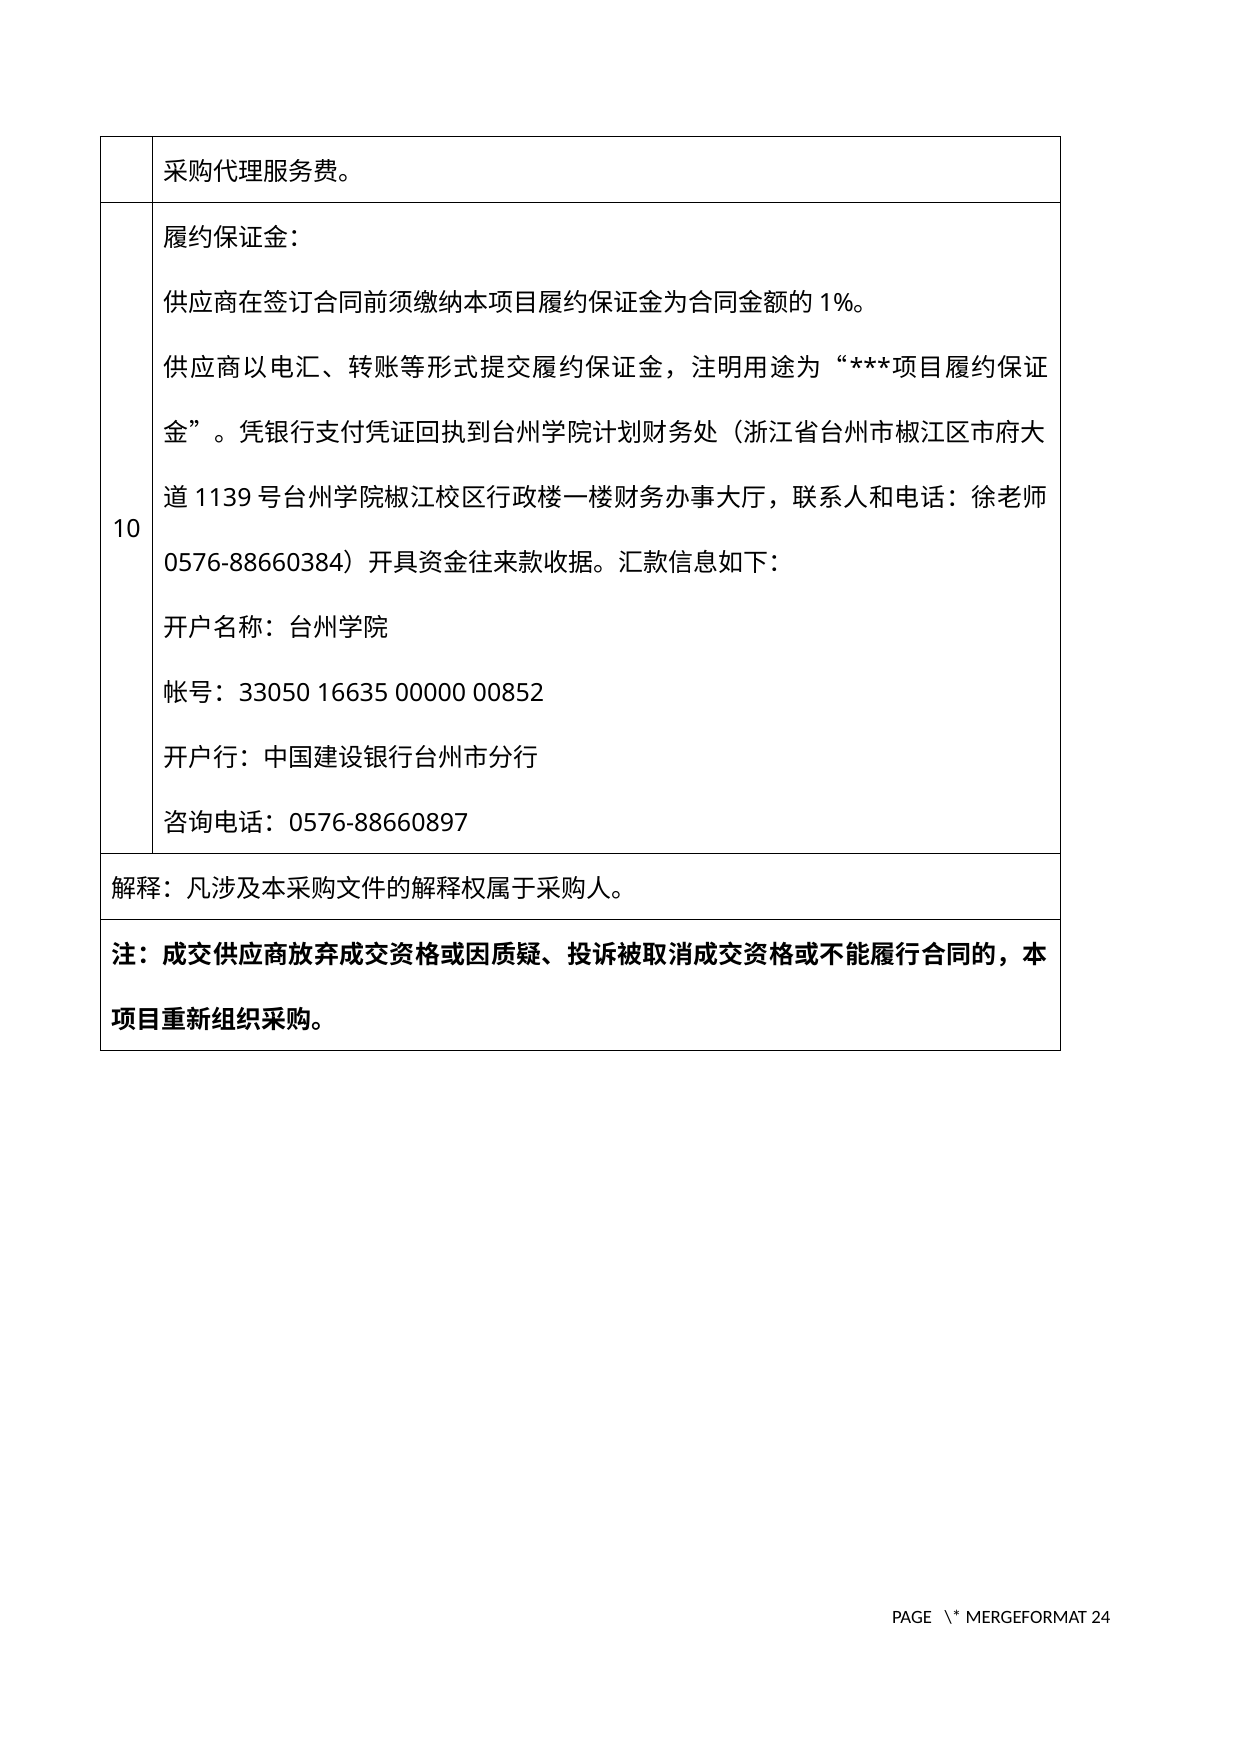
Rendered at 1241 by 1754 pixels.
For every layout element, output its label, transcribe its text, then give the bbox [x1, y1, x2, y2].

table_cell 9 [101, 137, 152, 202]
table_cell 解释：凡涉及本采购文件的解释权属于采购人。 [101, 854, 1060, 919]
table_cell 10 [101, 203, 152, 853]
table_cell 注：成交供应商放弃成交资格或因质疑、投诉被取消成交资格或不能履行合同的，本项目重新组织采购。 [101, 920, 1060, 1050]
table_cell 履约保证金： 供应商在签订合同前须缴纳本项目履约保证金为合同金额的1%。 供应商以电汇、转账等形式提交履约保证金，注明用途为“***项目履约保证金”。凭银行支付凭证回执到台州学院计划财务处（浙江省台州市椒江区市府大道1139号台州学院椒江校区行政楼一楼财务办事大厅，联系人和电话：徐老师0576-88660384）开具资金往来款收据。汇款信息如下： 开户名称：台州学院 帐号：33050 16635 00000 00852 开户行：中国建设银行台州市分行 咨询电话：0576-88660897 [153, 203, 1060, 853]
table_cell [153, 137, 1060, 202]
